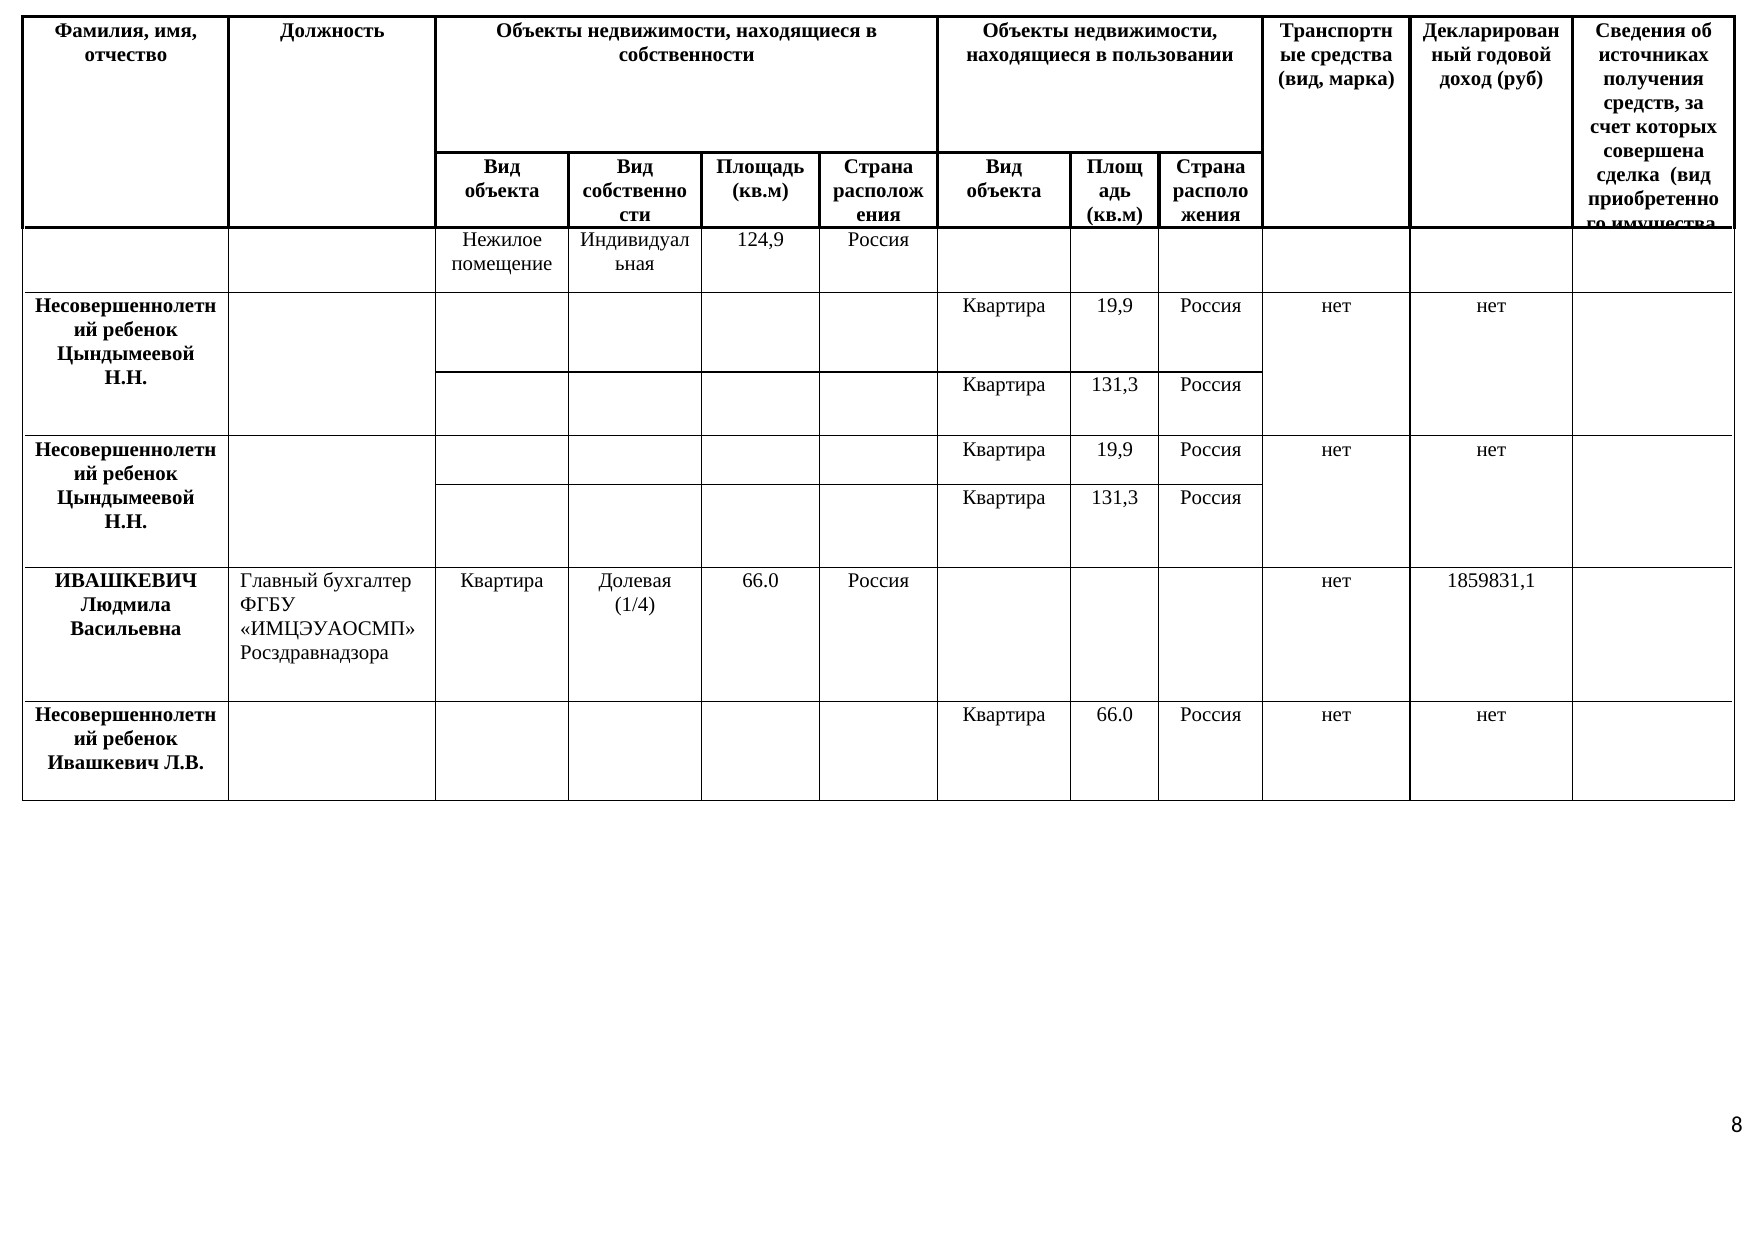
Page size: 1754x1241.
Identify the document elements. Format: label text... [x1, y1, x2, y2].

table_cell [702, 485, 819, 567]
table_cell нет [1263, 436, 1409, 567]
table_cell [1573, 435, 1734, 567]
table_cell Нежилое помещение [436, 229, 568, 292]
table_cell [702, 436, 819, 484]
table_cell 19,9 [1071, 436, 1158, 484]
table_cell Вид объекта [939, 154, 1069, 226]
table_cell Квартира [938, 485, 1070, 567]
table_cell [436, 436, 568, 484]
table_cell нет [1411, 702, 1572, 799]
table_cell Россия [1159, 436, 1262, 484]
table_cell нет [1263, 293, 1409, 435]
table_header Декларированный годовой доход (руб) [1412, 18, 1571, 226]
table_cell Страна расположения [1161, 154, 1261, 226]
table_cell Вид собственности [570, 154, 700, 226]
table_header Объекты недвижимости, находящиеся в пользовании [939, 18, 1261, 151]
table_cell Долевая (1/4) [569, 568, 701, 701]
table_cell 66.0 [1071, 702, 1158, 799]
table_cell [702, 293, 819, 371]
table_header Транспортные средства (вид, марка) [1264, 18, 1408, 226]
table_cell Площадь (кв.м) [1072, 154, 1157, 226]
table_cell 66.0 [702, 568, 819, 701]
table_cell нет [1263, 702, 1409, 799]
table_cell 131,3 [1071, 485, 1158, 567]
table_cell Квартира [938, 702, 1070, 799]
table_header Должность [230, 18, 434, 226]
table_cell [569, 436, 701, 484]
table_cell [938, 568, 1070, 701]
table_cell Россия [1159, 373, 1262, 435]
table_cell нет [1411, 293, 1572, 435]
table_cell Страна расположения [821, 154, 936, 226]
table_cell Несовершеннолетний ребенок Цындымеевой Н.Н. [23, 292, 228, 435]
table_header Фамилия, имя, отчество [24, 18, 227, 226]
table_cell [1159, 568, 1262, 701]
table_cell [229, 436, 435, 567]
table_header Объекты недвижимости, находящиеся в собственности [437, 18, 936, 151]
table_cell [569, 373, 701, 435]
table_cell 1859831,1 [1411, 568, 1572, 701]
table_cell [436, 373, 568, 435]
table_cell [569, 702, 701, 799]
table_cell Россия [820, 568, 937, 701]
table_cell [229, 702, 435, 799]
table_cell [436, 485, 568, 567]
table_cell [1573, 567, 1734, 701]
table_cell [702, 373, 819, 435]
table_cell Квартира [938, 373, 1070, 435]
table_cell [1573, 701, 1734, 799]
table_cell нет [1263, 568, 1409, 701]
table_cell [820, 373, 937, 435]
table_cell [436, 293, 568, 371]
table_cell Несовершеннолетний ребенок Ивашкевич Л.В. [23, 701, 228, 799]
table_cell Вид объекта [437, 154, 567, 226]
table_cell Россия [1159, 293, 1262, 371]
table_header Сведения об источниках получения средств, за счет которых совершена сделка (вид приобретенного имущества, источники) [1574, 18, 1733, 226]
table_cell [436, 702, 568, 799]
table_cell Квартира [938, 293, 1070, 371]
table_cell [1071, 568, 1158, 701]
table_cell Квартира [938, 436, 1070, 484]
table_cell [820, 293, 937, 371]
table_cell [1159, 229, 1262, 292]
table_cell [1573, 292, 1734, 435]
table_cell Квартира [436, 568, 568, 701]
table_cell [938, 229, 1070, 292]
table_cell Главный бухгалтер ФГБУ «ИМЦЭУАОСМП» Росздравнадзора [229, 568, 435, 701]
table_cell 19,9 [1071, 293, 1158, 371]
table_cell Площадь (кв.м) [703, 154, 818, 226]
table_cell [820, 485, 937, 567]
table_cell Россия [1159, 702, 1262, 799]
table_cell [569, 485, 701, 567]
table_cell Несовершеннолетний ребенок Цындымеевой Н.Н. [23, 435, 228, 567]
table_cell Индивидуальная [569, 229, 701, 292]
table_cell 131,3 [1071, 373, 1158, 435]
table_cell [1071, 229, 1158, 292]
table_cell [229, 293, 435, 435]
table_cell ИВАШКЕВИЧ Людмила Васильевна [23, 567, 228, 701]
table_cell [569, 293, 701, 371]
table_cell Россия [820, 229, 937, 292]
table_cell Россия [1159, 485, 1262, 567]
table_cell [820, 702, 937, 799]
table_cell [702, 702, 819, 799]
table_cell нет [1411, 436, 1572, 567]
table_cell 124,9 [702, 229, 819, 292]
table_cell [820, 436, 937, 484]
